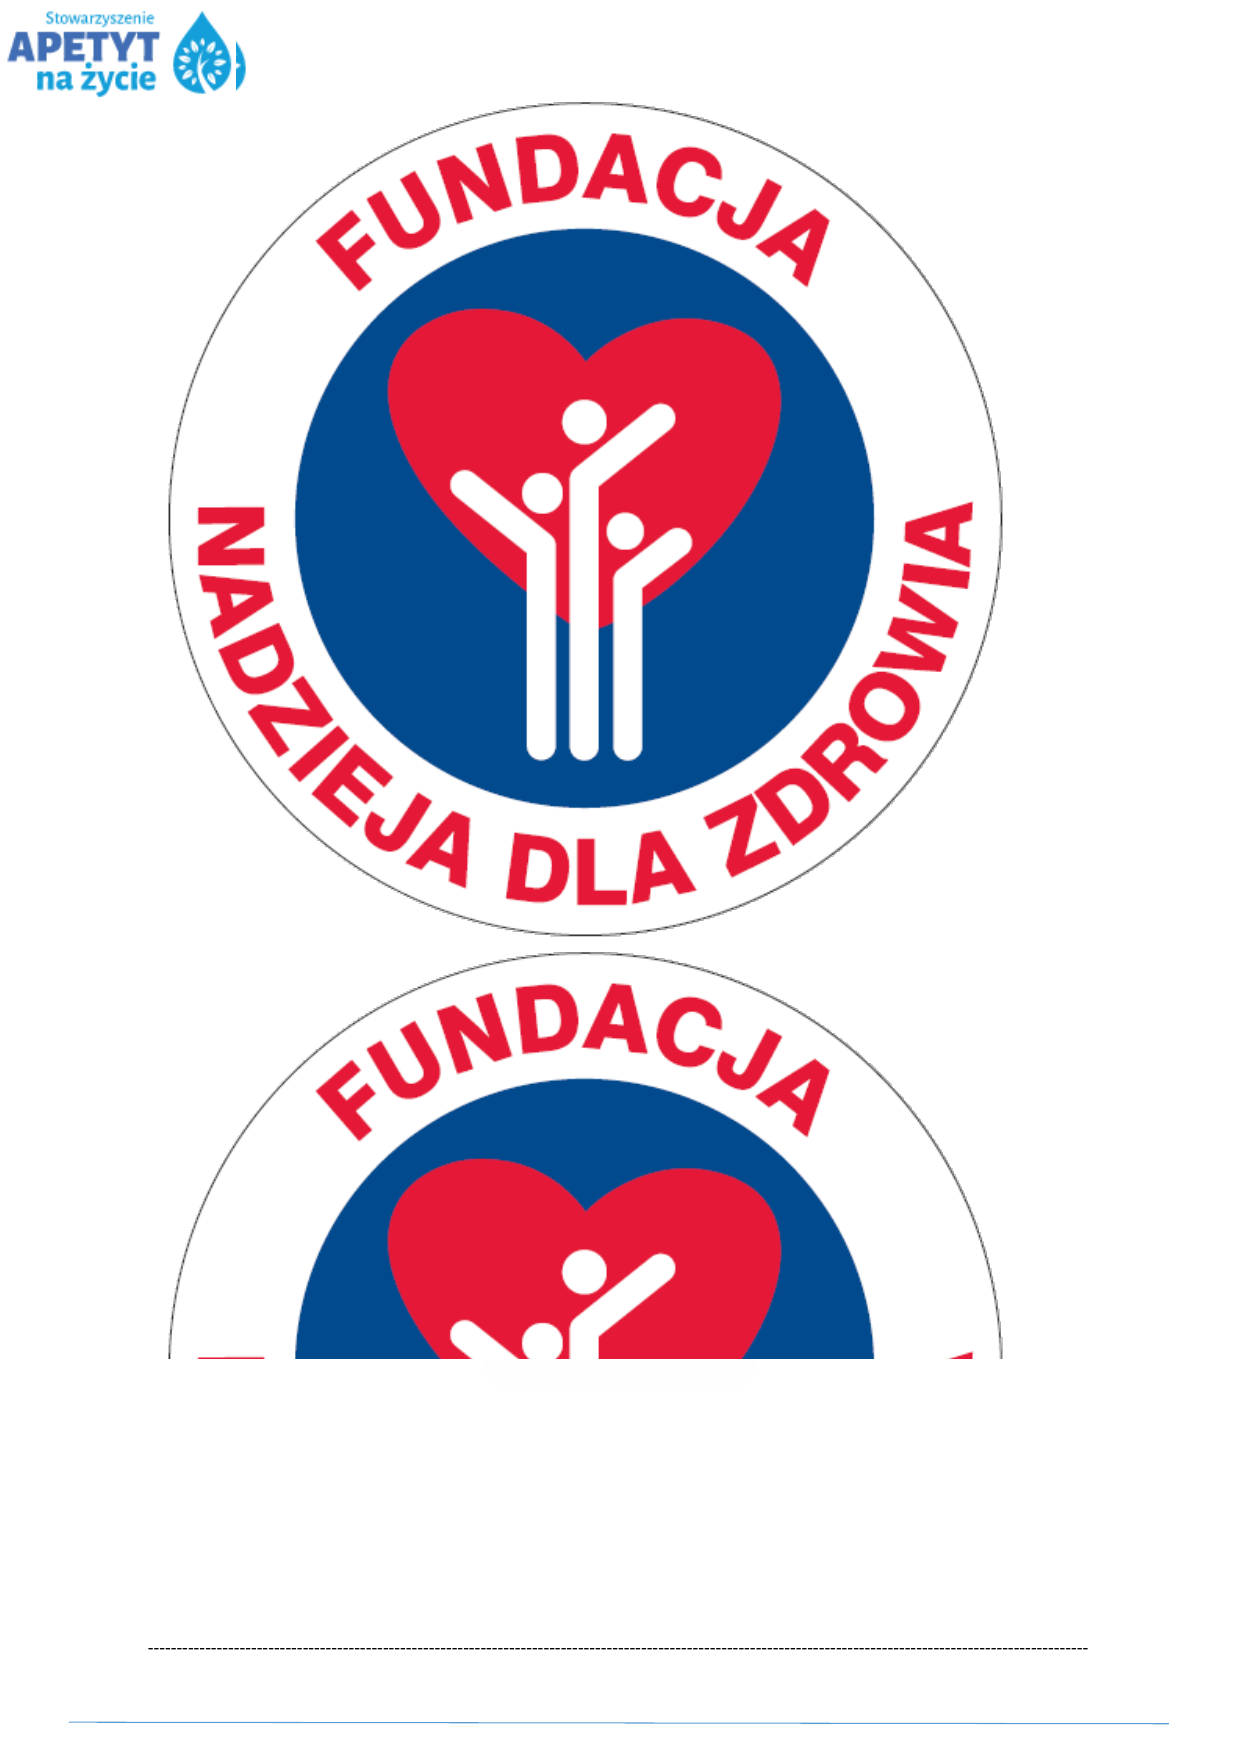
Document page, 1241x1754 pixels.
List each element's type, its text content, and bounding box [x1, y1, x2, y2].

text -------------------------------------------------------------------------------------------------------------------------------------------------------------------- [148, 1636, 1093, 1659]
picture [0, 0, 1015, 1392]
